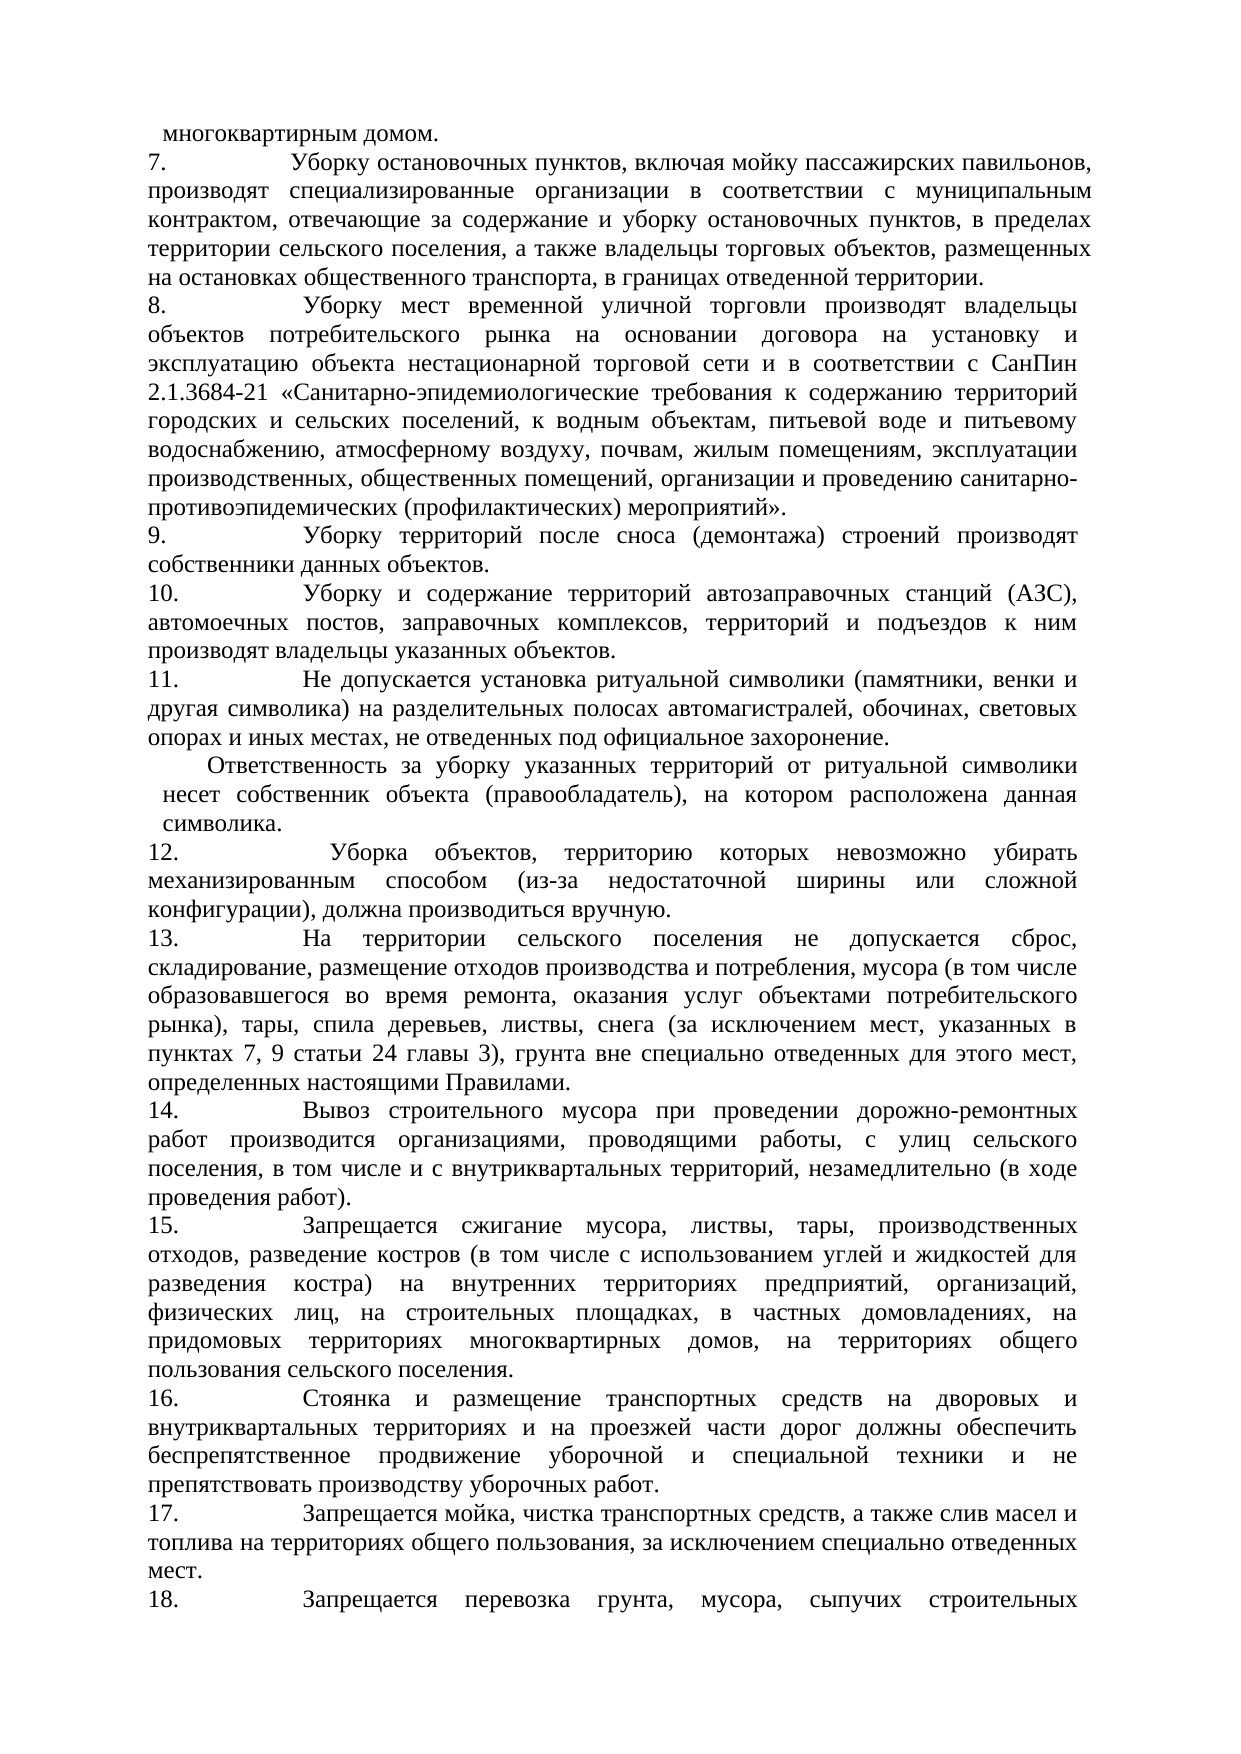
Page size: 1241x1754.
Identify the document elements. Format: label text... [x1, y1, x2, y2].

list Вывоз строительного мусора при проведении дорожно-ремонтных работ производится организациями, проводящими работы, с улиц сельского поселения, в том числе и с внутриквартальных территорий, незамедлительно (в ходе проведения работ). [148, 1096, 1078, 1211]
list Уборка объектов, территорию которых невозможно убирать механизированным способом (из-за недостаточной ширины или сложной конфигурации), должна производиться вручную. [148, 837, 1078, 923]
list Уборку территорий после сноса (демонтажа) строений производят собственники данных объектов. [148, 521, 1078, 578]
list Стоянка и размещение транспортных средств на дворовых и внутриквартальных территориях и на проезжей части дорог должны обеспечить беспрепятственное продвижение уборочной и специальной техники и не препятствовать производству уборочных работ. [148, 1383, 1078, 1498]
text Ответственность за уборку указанных территорий от ритуальной символики несет собственник объекта (правообладатель), на котором расположена данная символика. [162, 751, 1078, 837]
list Запрещается мойка, чистка транспортных средств, а также слив масел и топлива на территориях общего пользования, за исключением специально отведенных мест. [148, 1498, 1078, 1584]
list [148, 1584, 1078, 1613]
list Уборку и содержание территорий автозаправочных станций (АЗС), автомоечных постов, заправочных комплексов, территорий и подъездов к ним производят владельцы указанных объектов. [148, 578, 1078, 664]
list На территории сельского поселения не допускается сброс, складирование, размещение отходов производства и потребления, мусора (в том числе образовавшегося во время ремонта, оказания услуг объектами потребительского рынка), тары, спила деревьев, листвы, снега (за исключением мест, указанных в пунктах 7, 9 статьи 24 главы 3), грунта вне специально отведенных для этого мест, определенных настоящими Правилами. [148, 923, 1078, 1096]
list Уборку остановочных пунктов, включая мойку пассажирских павильонов, производят специализированные организации в соответствии с муниципальным контрактом, отвечающие за содержание и уборку остановочных пунктов, в пределах территории сельского поселения, а также владельцы торговых объектов, размещенных на остановках общественного транспорта, в границах отведенной территории. [148, 147, 1093, 291]
list Запрещается сжигание мусора, листвы, тары, производственных отходов, разведение костров (в том числе с использованием углей и жидкостей для разведения костра) на внутренних территориях предприятий, организаций, физических лиц, на строительных площадках, в частных домовладениях, на придомовых территориях многоквартирных домов, на территориях общего пользования сельского поселения. [148, 1211, 1078, 1383]
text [162, 118, 1093, 147]
list Уборку мест временной уличной торговли производят владельцы объектов потребительского рынка на основании договора на установку и эксплуатацию объекта нестационарной торговой сети и в соответствии с СанПин 2.1.3684-21 «Санитарно-эпидемиологические требования к содержанию территорий городских и сельских поселений, к водным объектам, питьевой воде и питьевому водоснабжению, атмосферному воздуху, почвам, жилым помещениям, эксплуатации производственных, общественных помещений, организации и проведению санитарно-противоэпидемических (профилактических) мероприятий». [148, 291, 1078, 521]
list Не допускается установка ритуальной символики (памятники, венки и другая символика) на разделительных полосах автомагистралей, обочинах, световых опорах и иных местах, не отведенных под официальное захоронение. [148, 664, 1078, 751]
